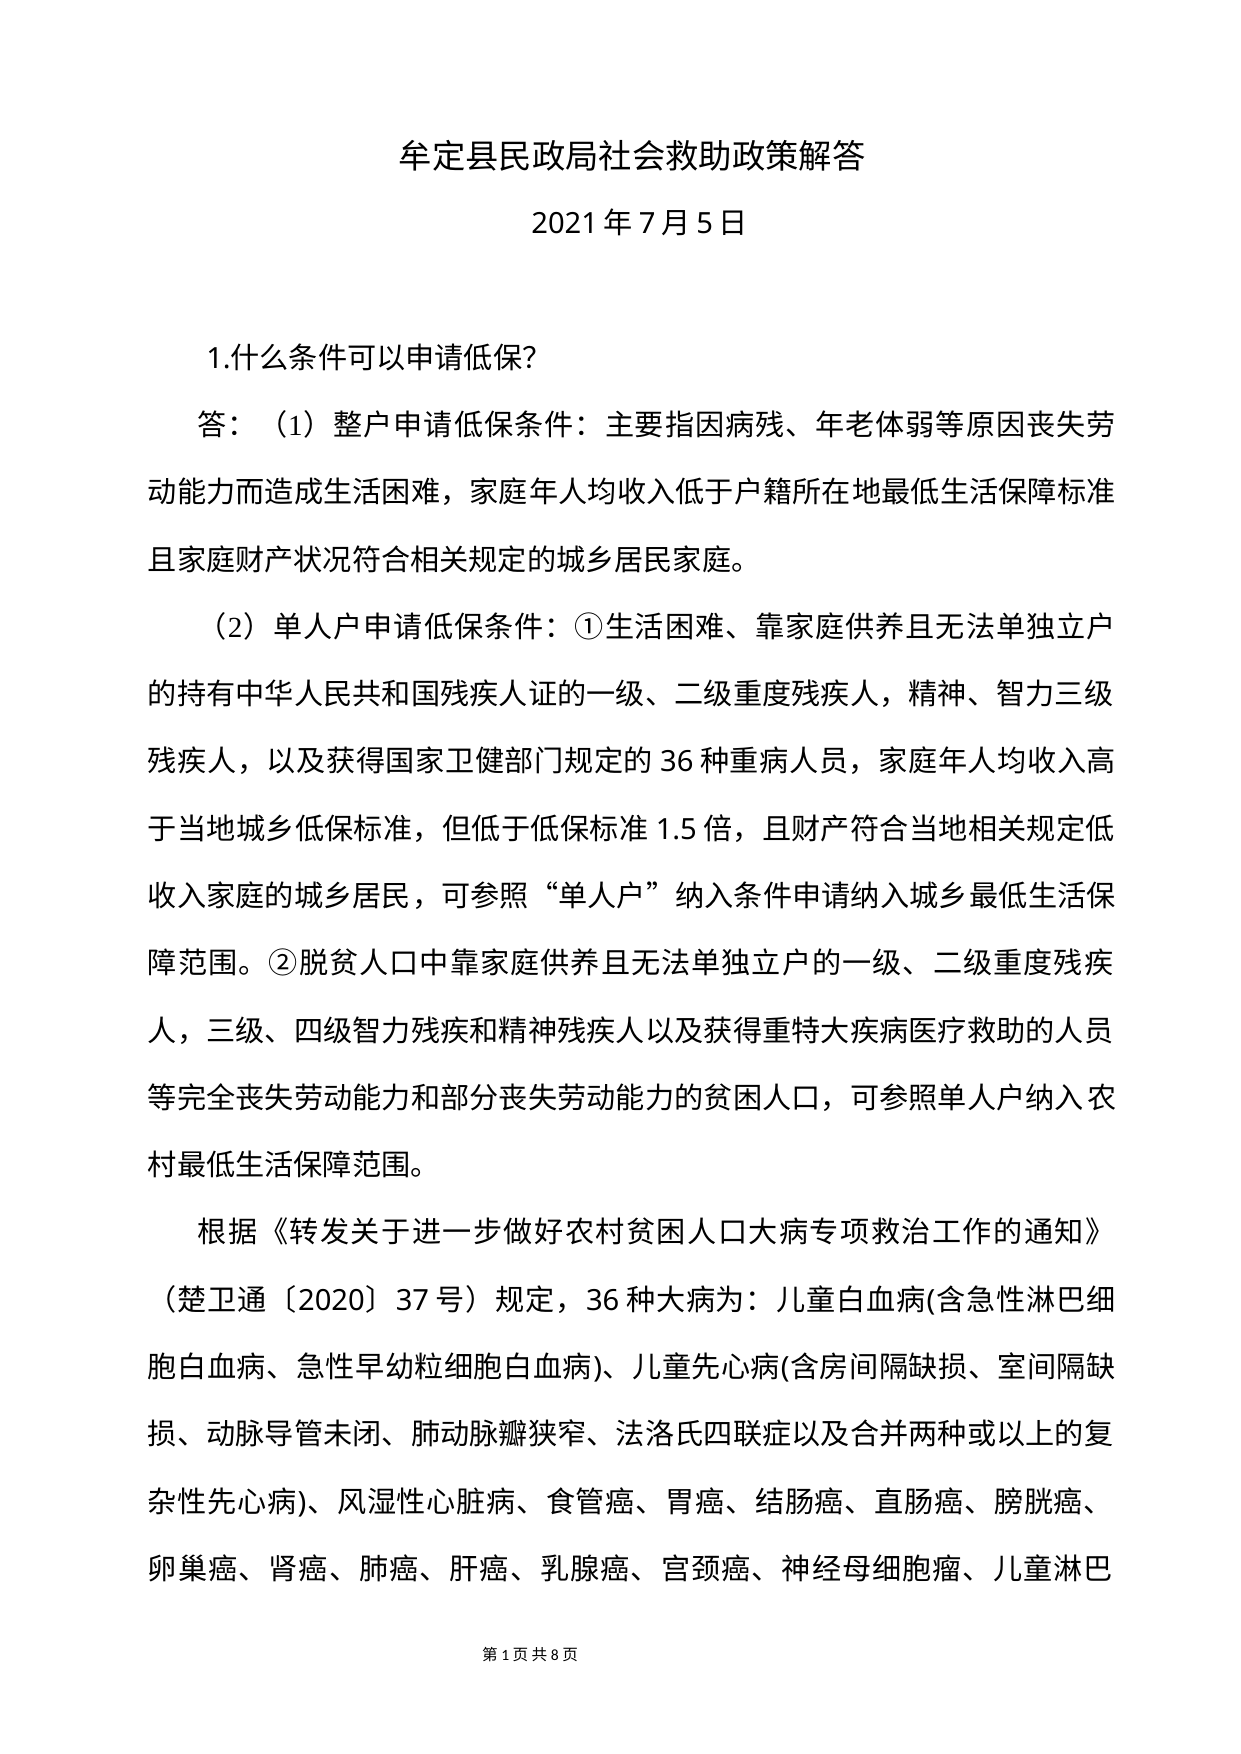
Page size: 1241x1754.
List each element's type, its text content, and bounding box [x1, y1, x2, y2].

text 1.什么条件可以申请低保？ [148, 322, 1116, 389]
list （2）单人户申请低保条件：①生活困难、靠家庭供养且无法单独立户的持有中华人民共和国残疾人证的一级、二级重度残疾人，精神、智力三级残疾人，以及获得国家卫健部门规定的36种重病人员，家庭年人均收入高于当地城乡低保标准，但低于低保标准1.5倍，且财产符合当地相关规定低收入家庭的城乡居民，可参照“单人户”纳入条件申请纳入城乡最低生活保障范围。②脱贫人口中靠家庭供养且无法单独立户的一级、二级重度残疾人，三级、四级智力残疾和精神残疾人以及获得重特大疾病医疗救助的人员等完全丧失劳动能力和部分丧失劳动能力的贫困人口，可参照单人户纳入农村最低生活保障范围。 [148, 591, 1116, 1197]
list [148, 1197, 1116, 1600]
text 牟定县民政局社会救助政策解答 [148, 120, 1116, 187]
list 答：（1）整户申请低保条件：主要指因病残、年老体弱等原因丧失劳动能力而造成生活困难，家庭年人均收入低于户籍所在地最低生活保障标准且家庭财产状况符合相关规定的城乡居民家庭。 [148, 389, 1116, 591]
text 2021年7月5日 [148, 187, 1116, 254]
